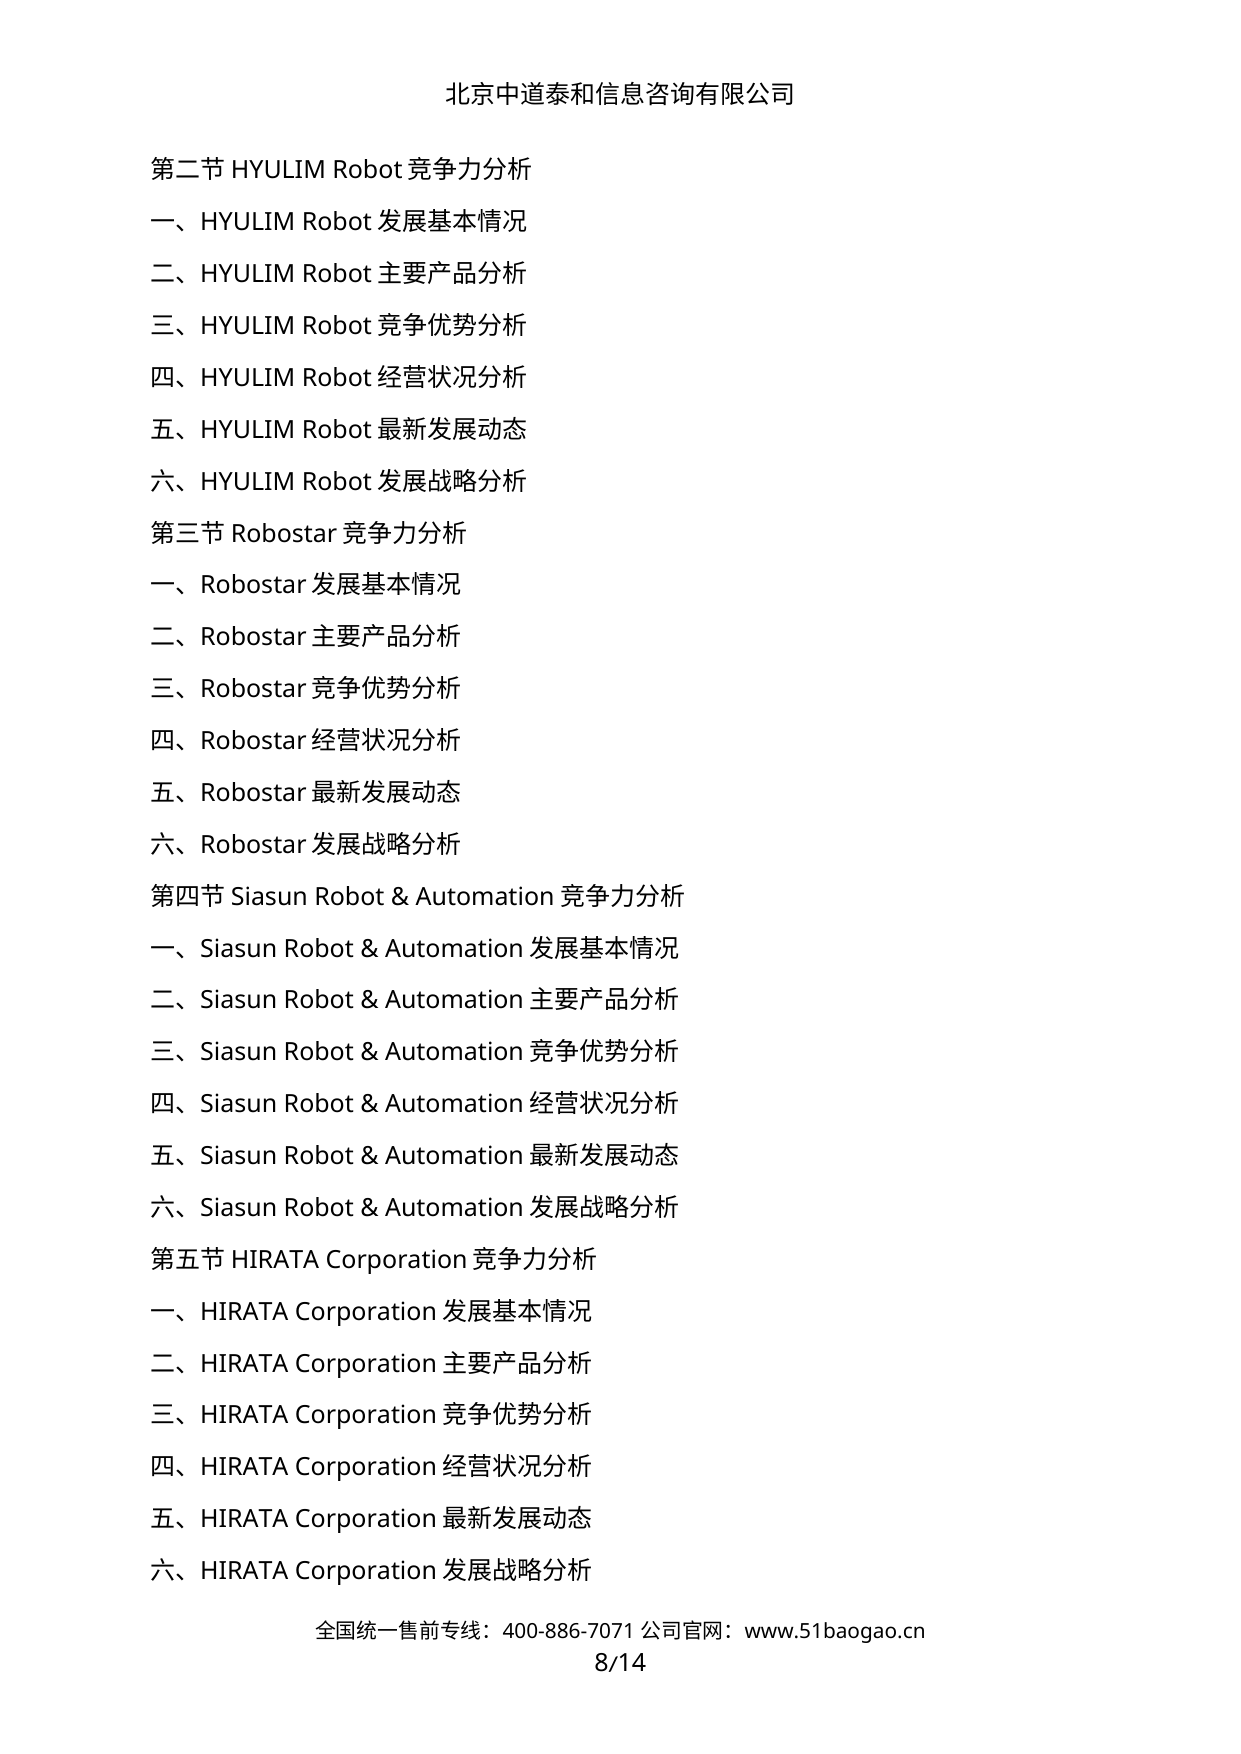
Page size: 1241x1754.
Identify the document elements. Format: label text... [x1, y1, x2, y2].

text 第二节 HYULIM Robot竞争力分析 [150, 150, 1090, 186]
text 四、Siasun Robot & Automation经营状况分析 [150, 1084, 1090, 1120]
text 一、HYULIM Robot发展基本情况 [150, 202, 1090, 238]
text 四、HIRATA Corporation经营状况分析 [150, 1447, 1090, 1483]
text 六、HIRATA Corporation发展战略分析 [150, 1551, 1090, 1587]
text 第三节 Robostar竞争力分析 [150, 513, 1090, 549]
text 五、Siasun Robot & Automation最新发展动态 [150, 1136, 1090, 1172]
text 一、HIRATA Corporation发展基本情况 [150, 1291, 1090, 1327]
text 二、HYULIM Robot主要产品分析 [150, 254, 1090, 290]
text 三、HIRATA Corporation竞争优势分析 [150, 1395, 1090, 1431]
text 四、HYULIM Robot经营状况分析 [150, 357, 1090, 394]
text 三、Siasun Robot & Automation竞争优势分析 [150, 1032, 1090, 1068]
text 二、Robostar主要产品分析 [150, 617, 1090, 653]
text 五、Robostar最新发展动态 [150, 772, 1090, 809]
text 四、Robostar经营状况分析 [150, 721, 1090, 757]
text 二、Siasun Robot & Automation主要产品分析 [150, 980, 1090, 1016]
text 三、Robostar竞争优势分析 [150, 669, 1090, 705]
text 六、Siasun Robot & Automation发展战略分析 [150, 1187, 1090, 1224]
text 六、HYULIM Robot发展战略分析 [150, 461, 1090, 497]
text 六、Robostar发展战略分析 [150, 824, 1090, 861]
text 一、Siasun Robot & Automation发展基本情况 [150, 928, 1090, 964]
text 第五节 HIRATA Corporation竞争力分析 [150, 1239, 1090, 1276]
text 一、Robostar发展基本情况 [150, 565, 1090, 601]
text 五、HYULIM Robot最新发展动态 [150, 409, 1090, 446]
text 三、HYULIM Robot竞争优势分析 [150, 306, 1090, 342]
text 二、HIRATA Corporation主要产品分析 [150, 1343, 1090, 1379]
text 五、HIRATA Corporation最新发展动态 [150, 1499, 1090, 1535]
text 第四节 Siasun Robot & Automation竞争力分析 [150, 876, 1090, 912]
